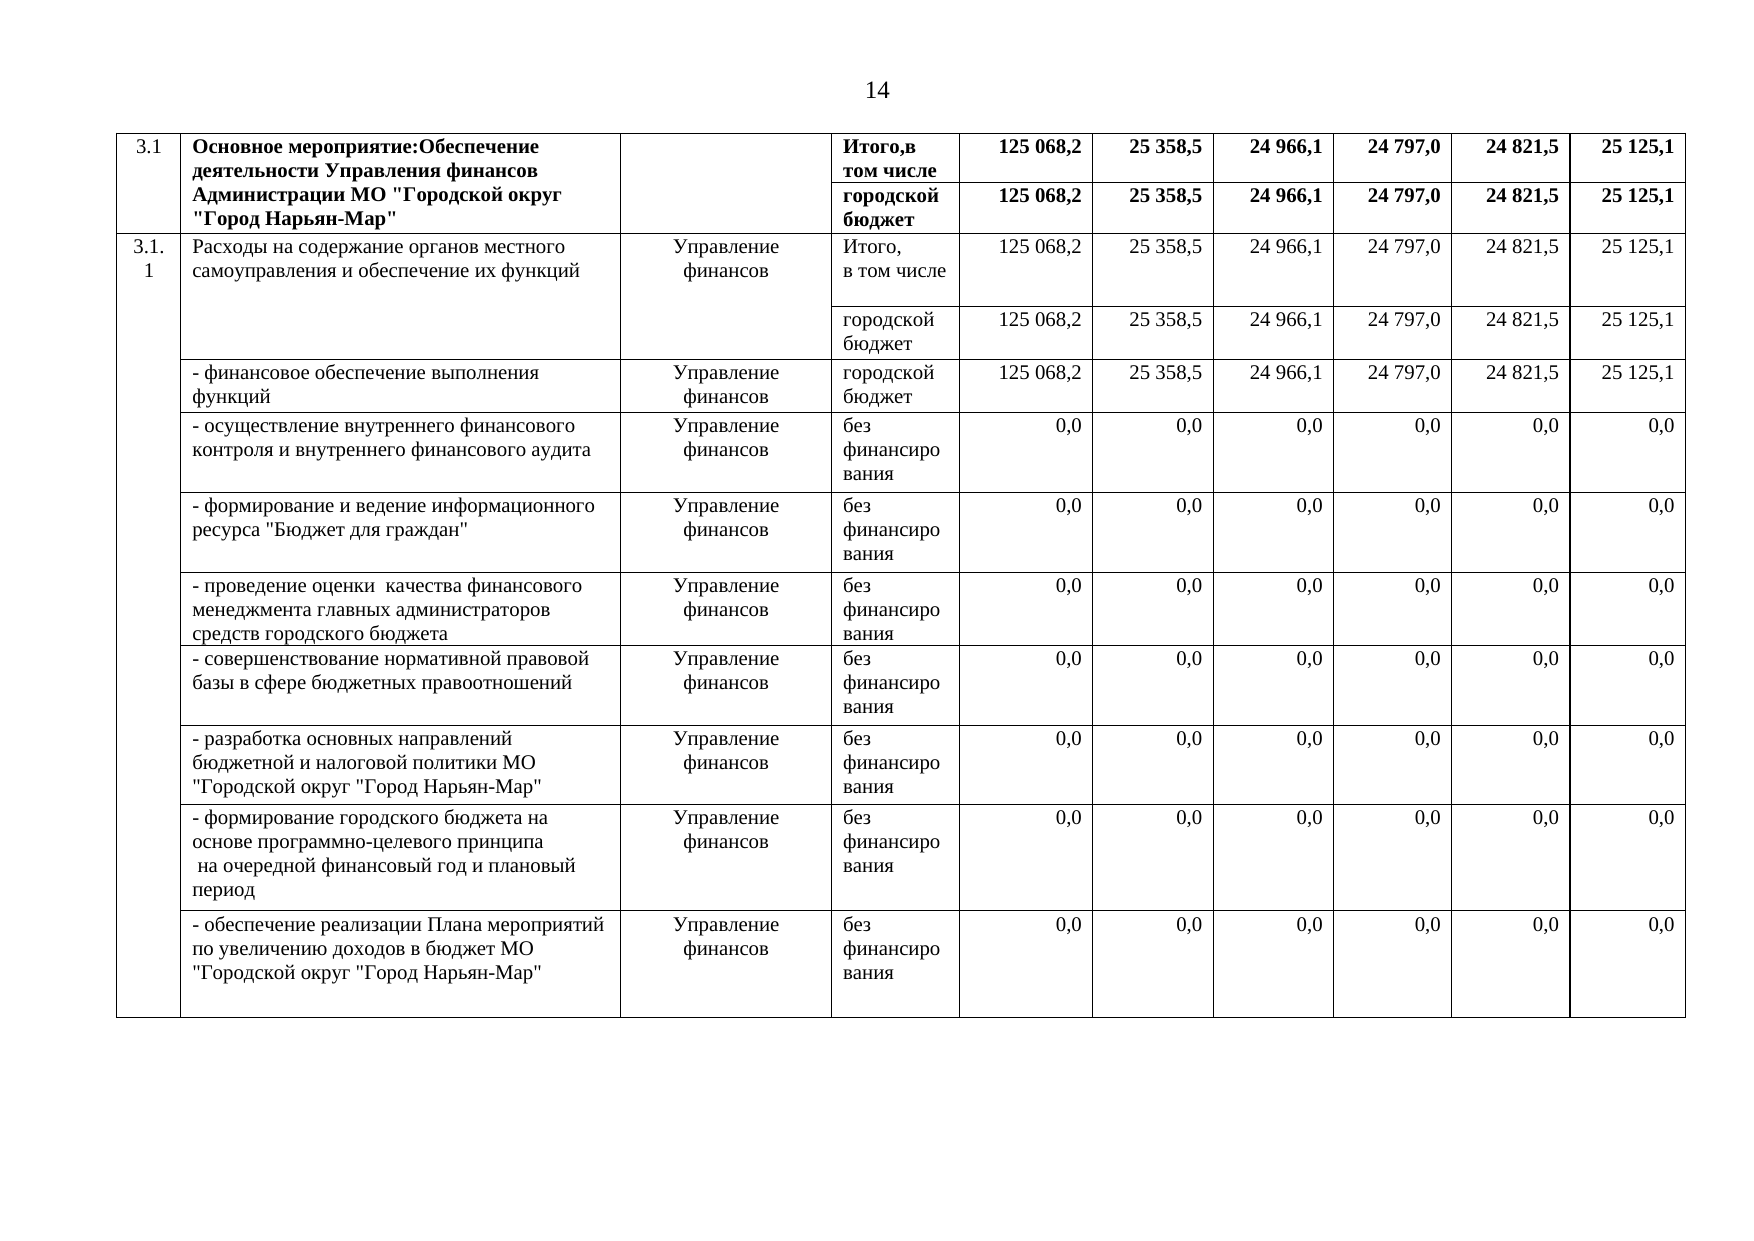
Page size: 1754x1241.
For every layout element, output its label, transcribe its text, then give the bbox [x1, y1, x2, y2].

table_cell 25 358,5 [1093, 307, 1213, 359]
table_cell 0,0 [1334, 911, 1451, 1017]
table_cell - финансовое обеспечение выполнения функций [181, 360, 620, 412]
table_cell 0,0 [1093, 726, 1213, 804]
table_cell - совершенствование нормативной правовой базы в сфере бюджетных правоотношений [181, 646, 620, 724]
table_cell 24 966,1 [1214, 183, 1333, 233]
table_cell 0,0 [1452, 413, 1569, 492]
table_cell 25 125,1 [1571, 183, 1685, 233]
table_cell 25 358,5 [1093, 134, 1213, 182]
table_cell 0,0 [1214, 805, 1333, 910]
table_cell 0,0 [960, 805, 1092, 910]
table_cell [621, 134, 831, 233]
table_cell 0,0 [1214, 911, 1333, 1017]
table_cell 0,0 [1452, 646, 1569, 724]
table_cell 24 797,0 [1334, 234, 1451, 306]
table_cell Управление финансов [621, 493, 831, 572]
table_cell 24 821,5 [1452, 360, 1569, 412]
table_cell - формирование и ведение информационного ресурса "Бюджет для граждан" [181, 493, 620, 572]
table_cell - проведение оценки качества финансового менеджмента главных администраторов средств городского бюджета [181, 573, 620, 645]
table_cell 0,0 [1093, 805, 1213, 910]
table_cell 25 358,5 [1093, 234, 1213, 306]
table_cell 0,0 [960, 573, 1092, 645]
table_cell 0,0 [1571, 805, 1685, 910]
table_cell 0,0 [1093, 493, 1213, 572]
table_cell Управление финансов [621, 413, 831, 492]
table_cell - разработка основных направлений бюджетной и налоговой политики МО "Городской округ "Город Нарьян-Мар" [181, 726, 620, 804]
table_cell 0,0 [1214, 646, 1333, 724]
table_cell 0,0 [1571, 646, 1685, 724]
table_cell 0,0 [1452, 805, 1569, 910]
table_cell 0,0 [1571, 493, 1685, 572]
table_cell 0,0 [960, 493, 1092, 572]
table_cell 0,0 [1334, 493, 1451, 572]
table_cell без финансирования [832, 646, 959, 724]
table_cell Управление финансов [621, 646, 831, 724]
table_cell Управление финансов [621, 726, 831, 804]
table_cell 24 966,1 [1214, 360, 1333, 412]
table_cell 0,0 [1214, 493, 1333, 572]
table_cell 0,0 [960, 911, 1092, 1017]
table_cell 125 068,2 [960, 234, 1092, 306]
table_cell - формирование городского бюджета на основе программно-целевого принципа на очередной финансовый год и плановый период [181, 805, 620, 910]
table_cell 0,0 [960, 726, 1092, 804]
table_cell городской бюджет [832, 183, 959, 233]
table_cell 24 797,0 [1334, 183, 1451, 233]
table_cell 0,0 [1452, 726, 1569, 804]
table_cell без финансирования [832, 805, 959, 910]
table_cell 0,0 [1214, 413, 1333, 492]
table_cell 0,0 [1571, 573, 1685, 645]
table_cell 25 125,1 [1571, 134, 1685, 182]
table_cell Итого, в том числе [832, 234, 959, 306]
table_cell 125 068,2 [960, 307, 1092, 359]
table_cell 24 797,0 [1334, 134, 1451, 182]
table_cell 0,0 [1452, 493, 1569, 572]
table_cell 0,0 [1452, 911, 1569, 1017]
table_cell - осуществление внутреннего финансового контроля и внутреннего финансового аудита [181, 413, 620, 492]
table_cell 0,0 [1214, 573, 1333, 645]
table_cell без финансирования [832, 911, 959, 1017]
table_cell - обеспечение реализации Плана мероприятий по увеличению доходов в бюджет МО "Городской округ "Город Нарьян-Мар" [181, 911, 620, 1017]
table_cell 0,0 [1093, 413, 1213, 492]
table_cell 25 125,1 [1571, 360, 1685, 412]
table_cell 24 797,0 [1334, 360, 1451, 412]
table_cell городской бюджет [832, 307, 959, 359]
table_cell 25 125,1 [1571, 234, 1685, 306]
table_cell 24 821,5 [1452, 183, 1569, 233]
table_cell 0,0 [1571, 911, 1685, 1017]
table_cell Управление финансов [621, 234, 831, 359]
table_cell 125 068,2 [960, 183, 1092, 233]
table_cell 25 358,5 [1093, 360, 1213, 412]
table_cell 0,0 [1334, 805, 1451, 910]
table_cell 0,0 [1093, 646, 1213, 724]
table_cell 0,0 [1334, 413, 1451, 492]
table_cell 0,0 [1571, 726, 1685, 804]
table_cell 0,0 [1093, 911, 1213, 1017]
table_cell Расходы на содержание органов местного самоуправления и обеспечение их функций [181, 234, 620, 359]
table_cell 0,0 [1334, 726, 1451, 804]
table_cell 125 068,2 [960, 360, 1092, 412]
table_cell 24 821,5 [1452, 307, 1569, 359]
table_cell Управление финансов [621, 805, 831, 910]
table_cell 0,0 [1093, 573, 1213, 645]
table_cell Итого,в том числе [832, 134, 959, 182]
table_cell 25 125,1 [1571, 307, 1685, 359]
table_cell 24 821,5 [1452, 134, 1569, 182]
table_cell Управление финансов [621, 573, 831, 645]
table_cell 24 797,0 [1334, 307, 1451, 359]
table_cell 0,0 [1334, 646, 1451, 724]
table_cell 0,0 [960, 413, 1092, 492]
table_cell без финансирования [832, 573, 959, 645]
table_cell 24 966,1 [1214, 307, 1333, 359]
table_cell 0,0 [960, 646, 1092, 724]
table_cell 0,0 [1334, 573, 1451, 645]
table_cell 24 966,1 [1214, 234, 1333, 306]
table_cell 25 358,5 [1093, 183, 1213, 233]
table_cell 0,0 [1571, 413, 1685, 492]
table_cell Управление финансов [621, 911, 831, 1017]
table_cell городской бюджет [832, 360, 959, 412]
table_cell 3.1.1 [117, 234, 180, 1017]
table_cell 0,0 [1214, 726, 1333, 804]
table_cell 125 068,2 [960, 134, 1092, 182]
table_cell без финансирования [832, 413, 959, 492]
table_cell Управление финансов [621, 360, 831, 412]
table_cell 0,0 [1452, 573, 1569, 645]
table_cell без финансирования [832, 493, 959, 572]
table_cell 24 966,1 [1214, 134, 1333, 182]
table_cell 24 821,5 [1452, 234, 1569, 306]
table_cell 3.1 [117, 134, 180, 233]
table_cell Основное мероприятие:Обеспечение деятельности Управления финансов Администрации МО "Городской округ "Город Нарьян-Мар" [181, 134, 620, 233]
table_cell без финансирования [832, 726, 959, 804]
